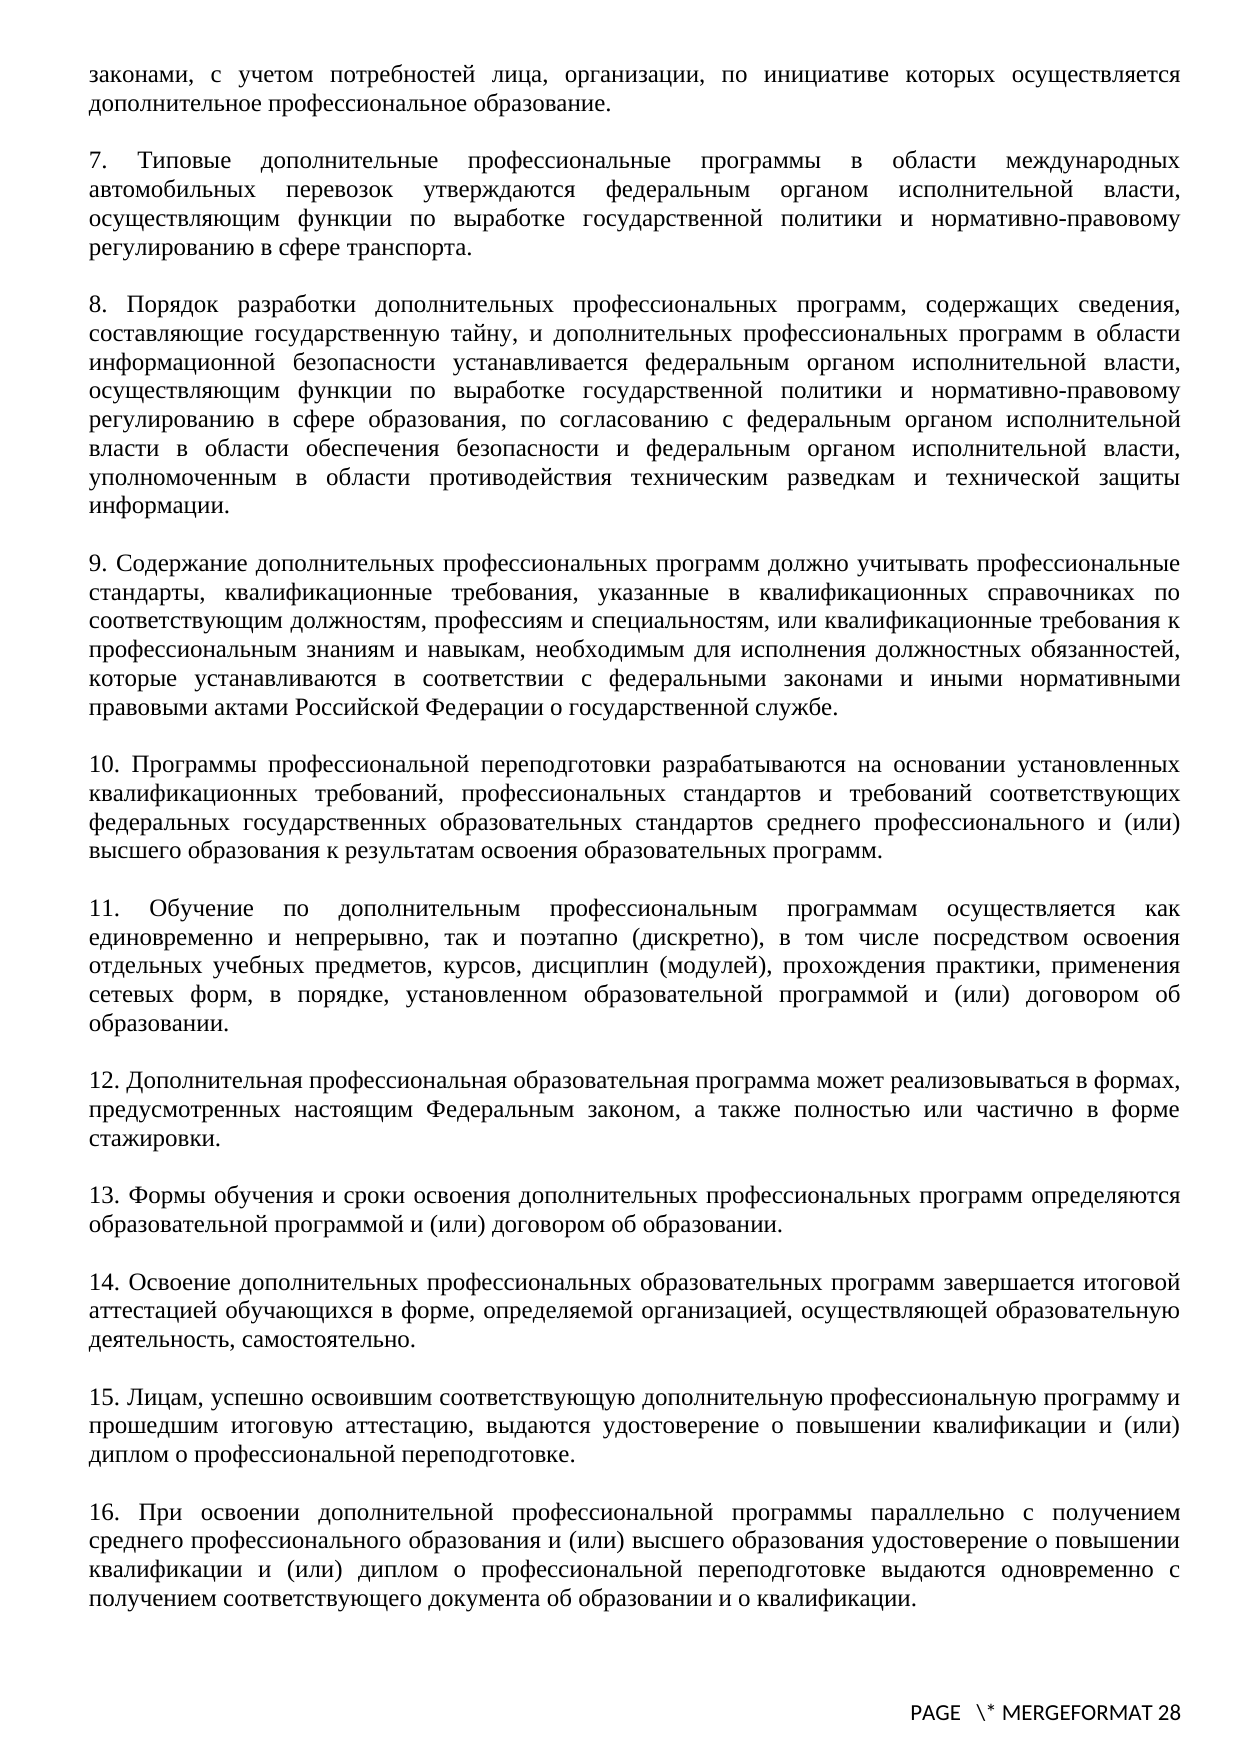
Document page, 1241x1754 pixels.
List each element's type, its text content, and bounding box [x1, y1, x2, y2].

text 13. Формы обучения и сроки освоения дополнительных профессиональных программ определяются образовательной программой и (или) договором об образовании. [89, 1180, 1181, 1238]
text 11. Обучение по дополнительным профессиональным программам осуществляется как единовременно и непрерывно, так и поэтапно (дискретно), в том числе посредством освоения отдельных учебных предметов, курсов, дисциплин (модулей), прохождения практики, применения сетевых форм, в порядке, установленном образовательной программой и (или) договором об образовании. [89, 893, 1181, 1037]
text 15. Лицам, успешно освоившим соответствующую дополнительную профессиональную программу и прошедшим итоговую аттестацию, выдаются удостоверение о повышении квалификации и (или) диплом о профессиональной переподготовке. [89, 1382, 1181, 1468]
text 16. При освоении дополнительной профессиональной программы параллельно с получением среднего профессионального образования и (или) высшего образования удостоверение о повышении квалификации и (или) диплом о профессиональной переподготовке выдаются одновременно с получением соответствующего документа об образовании и о квалификации. [89, 1497, 1181, 1612]
text 12. Дополнительная профессиональная образовательная программа может реализовываться в формах, предусмотренных настоящим Федеральным законом, а также полностью или частично в форме стажировки. [89, 1065, 1181, 1152]
text 7. Типовые дополнительные профессиональные программы в области международных автомобильных перевозок утверждаются федеральным органом исполнительной власти, осуществляющим функции по выработке государственной политики и нормативно-правовому регулированию в сфере транспорта. [89, 145, 1181, 260]
text 9. Содержание дополнительных профессиональных программ должно учитывать профессиональные стандарты, квалификационные требования, указанные в квалификационных справочниках по соответствующим должностям, профессиям и специальностям, или квалификационные требования к профессиональным знаниям и навыкам, необходимым для исполнения должностных обязанностей, которые устанавливаются в соответствии с федеральными законами и иными нормативными правовыми актами Российской Федерации о государственной службе. [89, 548, 1181, 720]
text 14. Освоение дополнительных профессиональных образовательных программ завершается итоговой аттестацией обучающихся в форме, определяемой организацией, осуществляющей образовательную деятельность, самостоятельно. [89, 1267, 1181, 1353]
text 8. Порядок разработки дополнительных профессиональных программ, содержащих сведения, составляющие государственную тайну, и дополнительных профессиональных программ в области информационной безопасности устанавливается федеральным органом исполнительной власти, осуществляющим функции по выработке государственной политики и нормативно-правовому регулированию в сфере образования, по согласованию с федеральным органом исполнительной власти в области обеспечения безопасности и федеральным органом исполнительной власти, уполномоченным в области противодействия техническим разведкам и технической защиты информации. [89, 289, 1181, 519]
text 10. Программы профессиональной переподготовки разрабатываются на основании установленных квалификационных требований, профессиональных стандартов и требований соответствующих федеральных государственных образовательных стандартов среднего профессионального и (или) высшего образования к результатам освоения образовательных программ. [89, 749, 1181, 864]
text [89, 59, 1181, 117]
